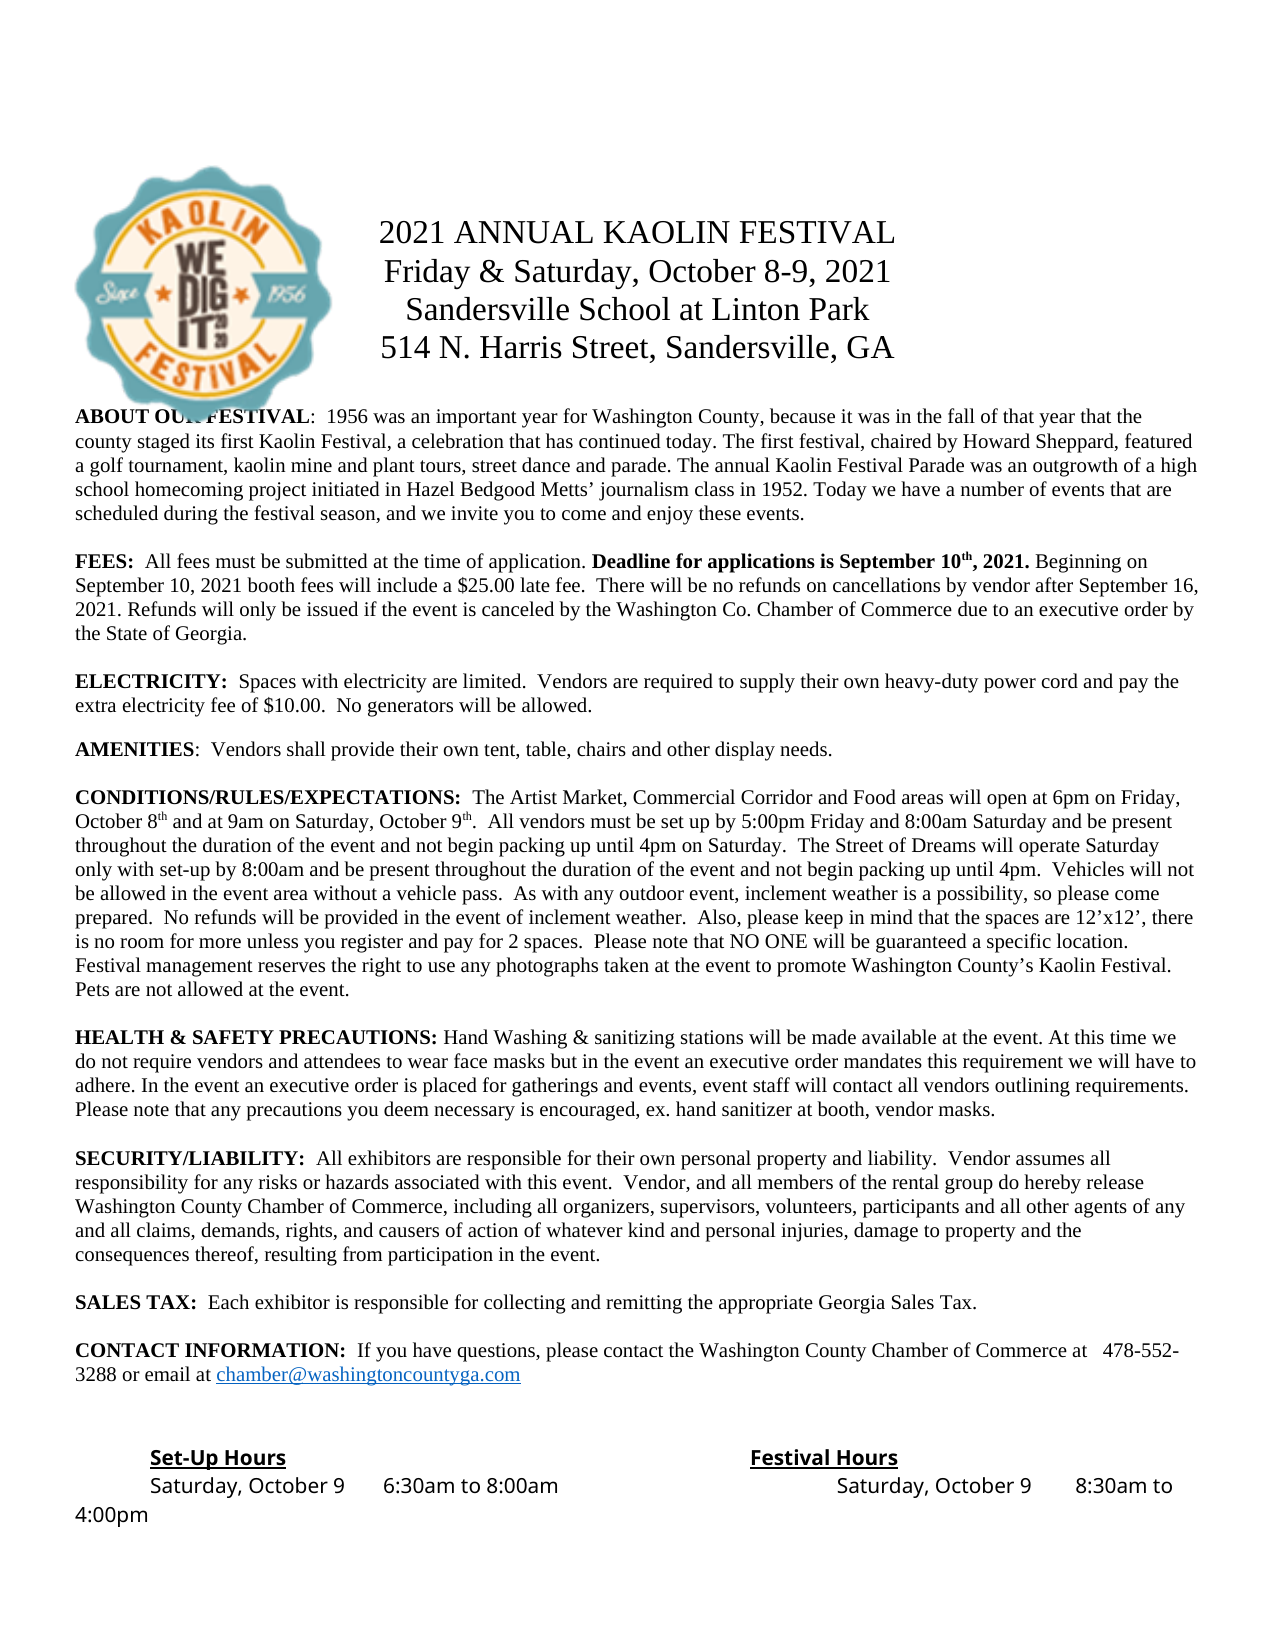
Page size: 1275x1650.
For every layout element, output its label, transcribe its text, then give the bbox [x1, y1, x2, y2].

text SALES TAX: Each exhibitor is responsible for collecting and remitting the appropriate Georgia Sales Tax. [75, 1290, 1200, 1314]
text Friday & Saturday, October 8-9, 2021 [363, 251, 1200, 289]
text Sandersville School at Linton Park [363, 289, 1200, 328]
text SECURITY/LIABILITY: All exhibitors are responsible for their own personal property and liability. Vendor assumes all responsibility for any risks or hazards associated with this event. Vendor, and all members of the rental group do hereby release Washington County Chamber of Commerce, including all organizers, supervisors, volunteers, participants and all other agents of any and all claims, demands, rights, and causers of action of whatever kind and personal injuries, damage to property and the consequences thereof, resulting from participation in the event. [75, 1146, 1200, 1266]
text 514 N. Harris Street, Sandersville, GA [363, 328, 1200, 366]
text CONDITIONS/RULES/EXPECTATIONS: The Artist Market, Commercial Corridor and Food areas will open at 6pm on Friday, October 8th and at 9am on Saturday, October 9th. All vendors must be set up by 5:00pm Friday and 8:00am Saturday and be present throughout the duration of the event and not begin packing up until 4pm on Saturday. The Street of Dreams will operate Saturday only with set-up by 8:00am and be present throughout the duration of the event and not begin packing up until 4pm. Vehicles will not be allowed in the event area without a vehicle pass. As with any outdoor event, inclement weather is a possibility, so please come prepared. No refunds will be provided in the event of inclement weather. Also, please keep in mind that the spaces are 12’x12’, there is no room for more unless you register and pay for 2 spaces. Please note that NO ONE will be guaranteed a specific location. Festival management reserves the right to use any photographs taken at the event to promote Washington County’s Kaolin Festival. Pets are not allowed at the event. [75, 784, 1200, 1001]
text FEES: All fees must be submitted at the time of application. Deadline for applications is September 10th, 2021. Beginning on September 10, 2021 booth fees will include a $25.00 late fee. There will be no refunds on cancellations by vendor after September 16, 2021. Refunds will only be issued if the event is canceled by the Washington Co. Chamber of Commerce due to an executive order by the State of Georgia. [75, 549, 1200, 645]
text HEALTH & SAFETY PRECAUTIONS: Hand Washing & sanitizing stations will be made available at the event. At this time we do not require vendors and attendees to wear face masks but in the event an executive order mandates this requirement we will have to adhere. In the event an executive order is placed for gatherings and events, event staff will contact all vendors outlining requirements. Please note that any precautions you deem necessary is encouraged, ex. hand sanitizer at booth, vendor masks. [75, 1025, 1200, 1121]
text ABOUT OUR FESTIVAL: 1956 was an important year for Washington County, because it was in the fall of that year that the county staged its first Kaolin Festival, a celebration that has continued today. The first festival, chaired by Howard Sheppard, featured a golf tournament, kaolin mine and plant tours, street dance and parade. The annual Kaolin Festival Parade was an outgrowth of a high school homecoming project initiated in Hazel Bedgood Metts’ journalism class in 1952. Today we have a number of events that are scheduled during the festival season, and we invite you to come and enjoy these events. [75, 404, 1200, 525]
text Saturday, October 9 6:30am to 8:00am Saturday, October 9 8:30am to 4:00pm [75, 1471, 1200, 1528]
text 2021 ANNUAL KAOLIN FESTIVAL [363, 213, 1200, 251]
text AMENITIES: Vendors shall provide their own tent, table, chairs and other display needs. [75, 736, 1200, 761]
text Set-Up Hours Festival Hours [75, 1443, 1200, 1471]
text CONTACT INFORMATION: If you have questions, please contact the Washington County Chamber of Commerce at 478-552-3288 or email at chamber@washingtoncountyga.com [75, 1338, 1200, 1386]
picture [57, 158, 363, 436]
text ELECTRICITY: Spaces with electricity are limited. Vendors are required to supply their own heavy-duty power cord and pay the extra electricity fee of $10.00. No generators will be allowed. [75, 669, 1200, 717]
